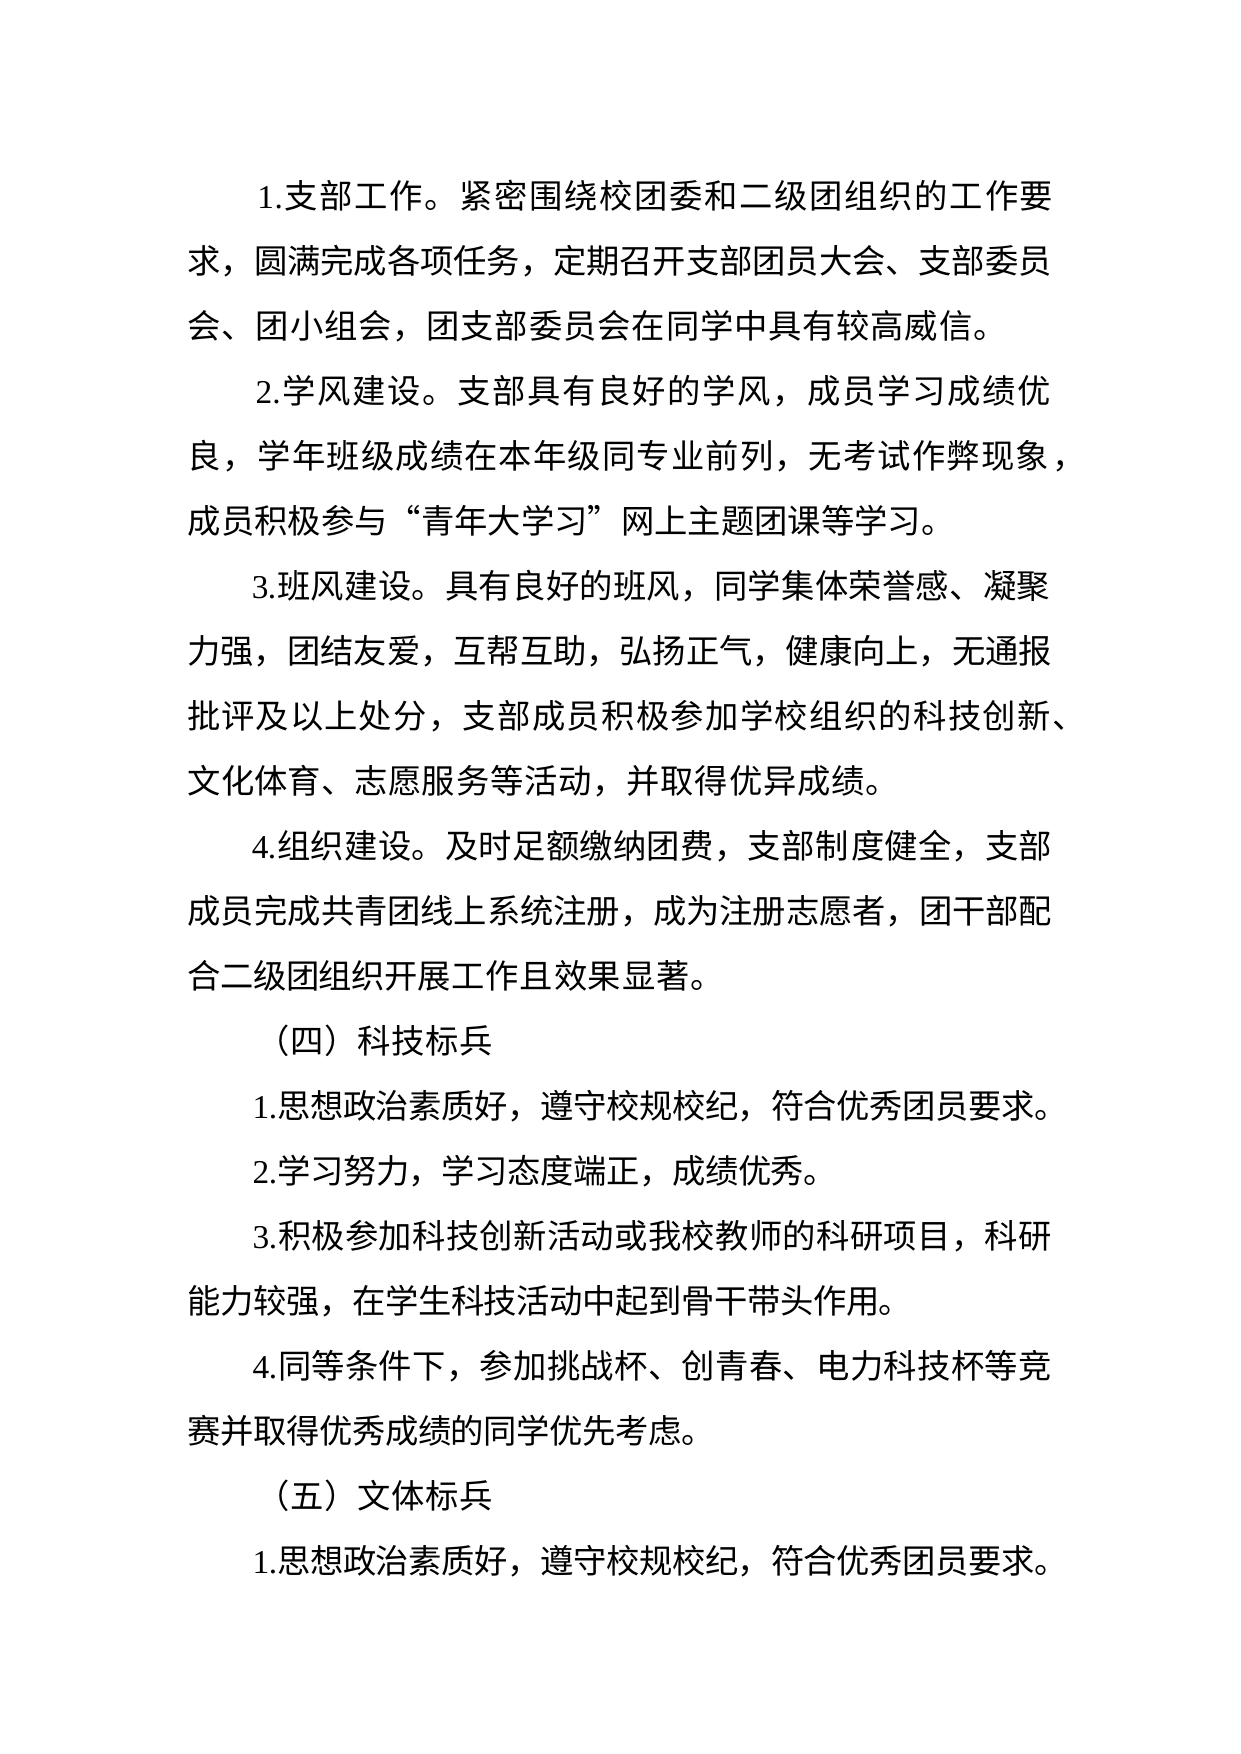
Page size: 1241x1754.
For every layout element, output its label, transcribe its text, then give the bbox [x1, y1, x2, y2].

text （四）科技标兵 [187, 1007, 1053, 1072]
text 3.班风建设。具有良好的班风，同学集体荣誉感、凝聚力强，团结友爱，互帮互助，弘扬正气，健康向上，无通报批评及以上处分，支部成员积极参加学校组织的科技创新、文化体育、志愿服务等活动，并取得优异成绩。 [187, 552, 1053, 812]
text 3.积极参加科技创新活动或我校教师的科研项目，科研能力较强，在学生科技活动中起到骨干带头作用。 [187, 1202, 1053, 1332]
text 1.思想政治素质好，遵守校规校纪，符合优秀团员要求。 [187, 1527, 1053, 1592]
text 1.支部工作。紧密围绕校团委和二级团组织的工作要求，圆满完成各项任务，定期召开支部团员大会、支部委员会、团小组会，团支部委员会在同学中具有较高威信。 [187, 162, 1053, 357]
text 4.组织建设。及时足额缴纳团费，支部制度健全，支部成员完成共青团线上系统注册，成为注册志愿者，团干部配合二级团组织开展工作且效果显著。 [187, 812, 1053, 1007]
text 4.同等条件下，参加挑战杯、创青春、电力科技杯等竞赛并取得优秀成绩的同学优先考虑。 [187, 1332, 1053, 1462]
text 1.思想政治素质好，遵守校规校纪，符合优秀团员要求。 [187, 1072, 1053, 1137]
text （五）文体标兵 [187, 1462, 1053, 1527]
text 2.学风建设。支部具有良好的学风，成员学习成绩优良，学年班级成绩在本年级同专业前列，无考试作弊现象，成员积极参与“青年大学习”网上主题团课等学习。 [187, 357, 1053, 552]
text 2.学习努力，学习态度端正，成绩优秀。 [187, 1137, 1053, 1202]
